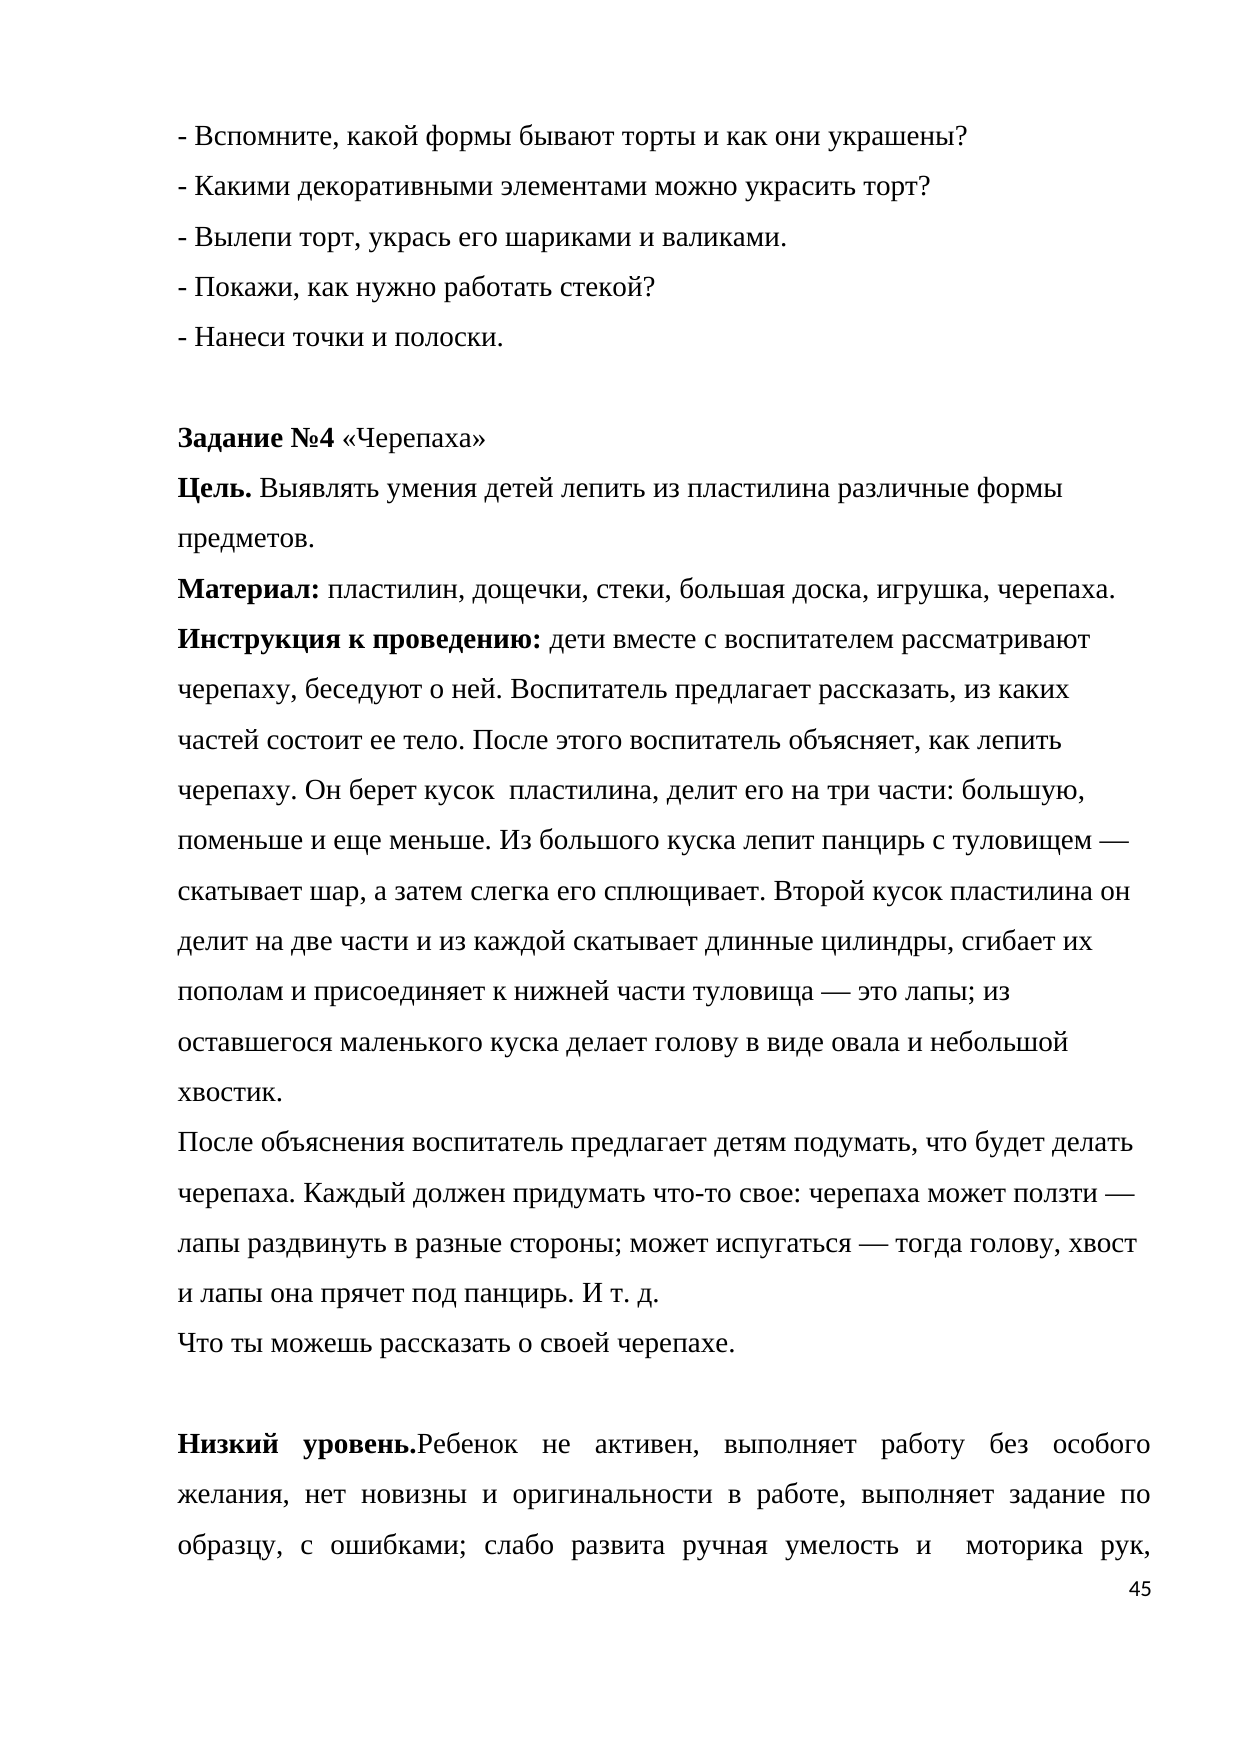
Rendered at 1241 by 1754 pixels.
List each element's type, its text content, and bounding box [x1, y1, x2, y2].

text Инструкция к проведению: дети вместе с воспитателем рассматривают черепаху, беседуют о ней. Воспитатель предлагает рассказать, из каких частей состоит ее тело. После этого воспитатель объясняет, как лепить черепаху. Он берет кусок пластилина, делит его на три части: большую, поменьше и еще меньше. Из большого куска лепит панцирь с туловищем — скатывает шар, а затем слегка его сплющивает. Второй кусок пластилина он делит на две части и из каждой скатывает длинные цилиндры, сгибает их пополам и присоединяет к нижней части туловища — это лапы; из оставшегося маленького куска делает голову в виде овала и небольшой хвостик. После объяснения воспитатель предлагает детям подумать, что будет делать черепаха. Каждый должен придумать что-то свое: черепаха может ползти — лапы раздвинуть в разные стороны; может испугаться — тогда голову, хвост и лапы она прячет под панцирь. И т. д. [177, 621, 1152, 1309]
text - Вылепи торт, укрась его шариками и валиками. [177, 219, 1152, 252]
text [177, 1426, 1152, 1560]
text Что ты можешь рассказать о своей черепахе. [177, 1326, 1152, 1359]
text - Вспомните, какой формы бывают торты и как они украшены? [177, 118, 1152, 152]
text - Покажи, как нужно работать стекой? [177, 269, 1152, 303]
text Цель. Выявлять умения детей лепить из пластилина различные формы предметов. [177, 470, 1152, 554]
text - Нанеси точки и полоски. [177, 319, 1152, 353]
text Материал: пластилин, дощечки, стеки, большая доска, игрушка, черепаха. [177, 571, 1152, 604]
text Задание №4 «Черепаха» [177, 420, 1152, 453]
text - Какими декоративными элементами можно украсить торт? [177, 168, 1152, 202]
